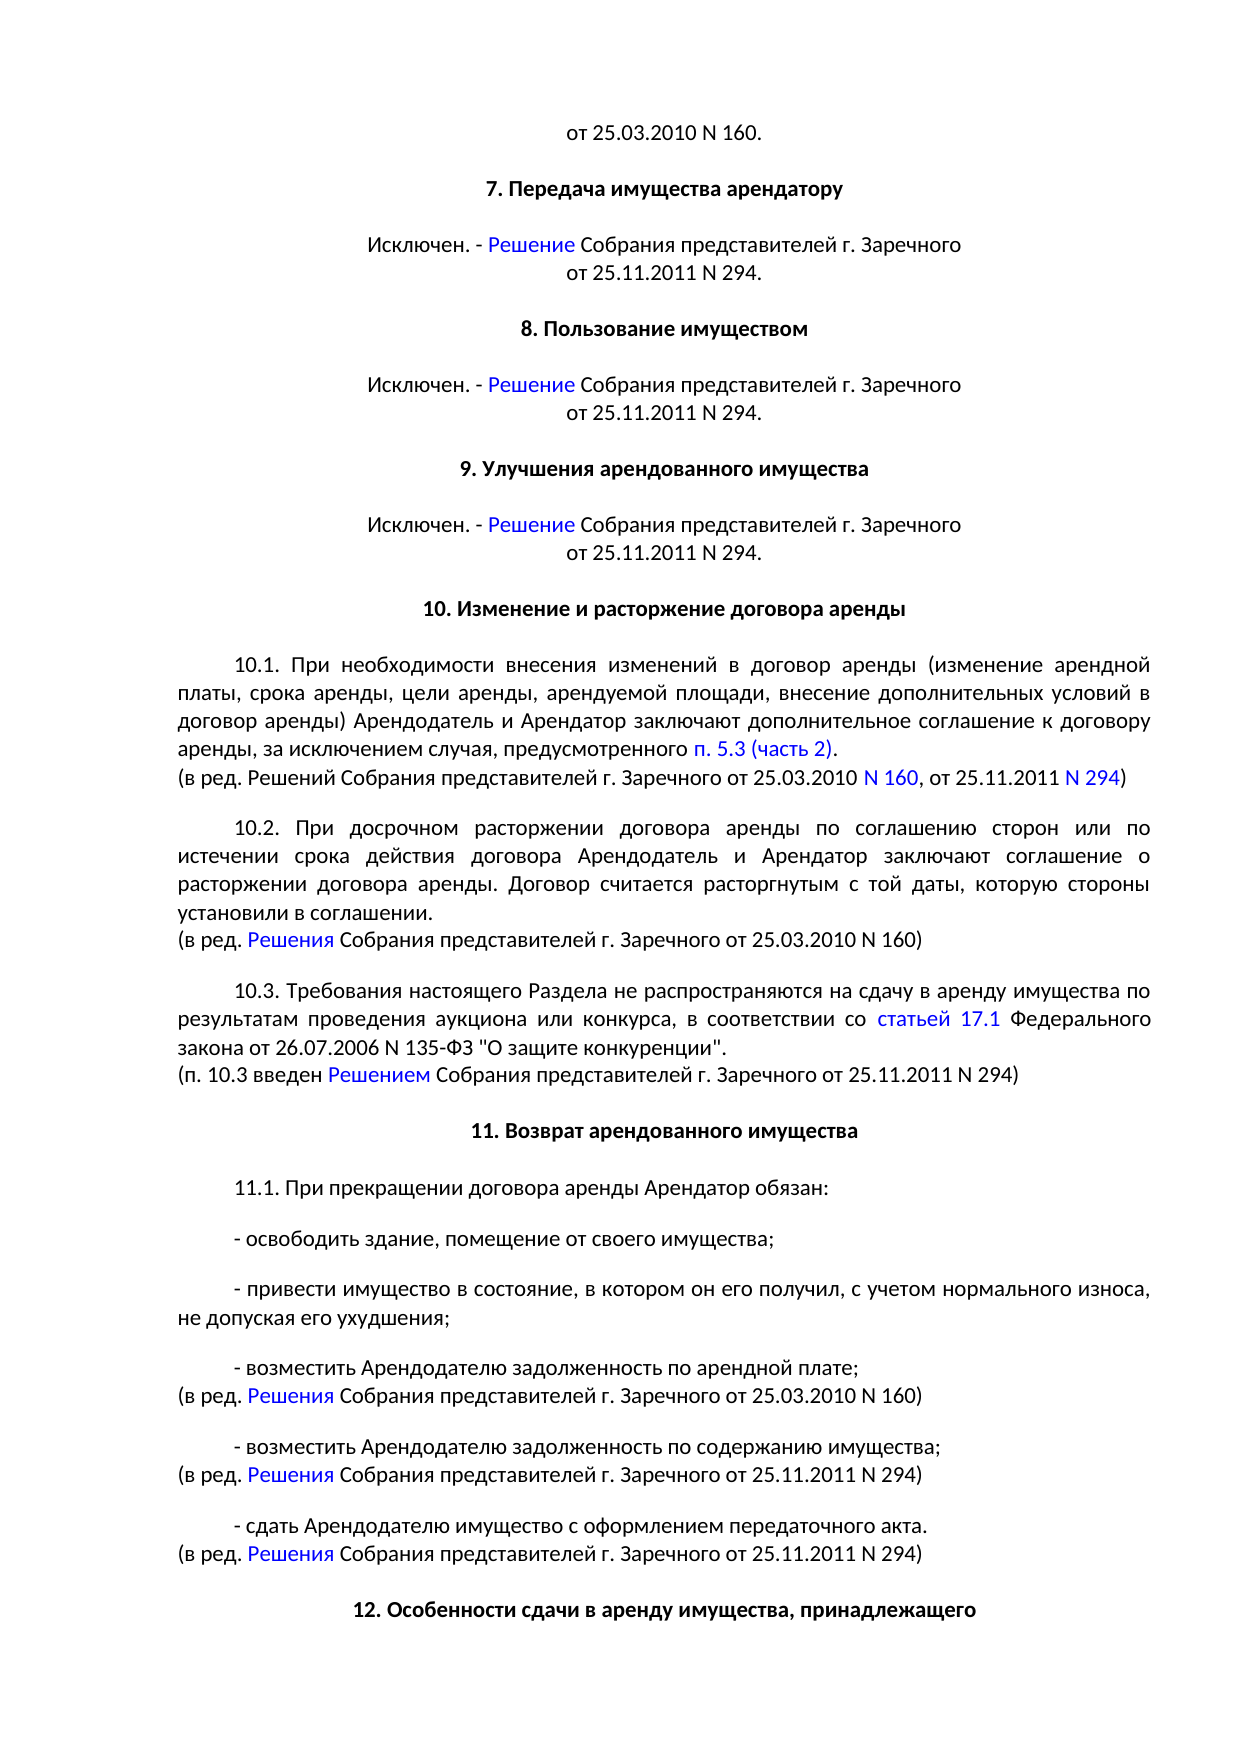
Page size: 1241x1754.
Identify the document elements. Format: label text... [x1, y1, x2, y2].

text (п. 10.3 введен Решением Собрания представителей г. Заречного от 25.11.2011 N 294) [177, 1061, 1152, 1089]
text от 25.03.2010 N 160. [177, 118, 1152, 146]
text (в ред. Решения Собрания представителей г. Заречного от 25.03.2010 N 160) [177, 1382, 1152, 1409]
text от 25.11.2011 N 294. [177, 538, 1152, 566]
text 10.3. Требования настоящего Раздела не распространяются на сдачу в аренду имущества по результатам проведения аукциона или конкурса, в соответствии со статьей 17.1 Федерального закона от 26.07.2006 N 135-ФЗ "О защите конкуренции". [177, 977, 1152, 1061]
text (в ред. Решения Собрания представителей г. Заречного от 25.03.2010 N 160) [177, 926, 1152, 954]
title 7. Передача имущества арендатору [177, 174, 1152, 202]
text (в ред. Решения Собрания представителей г. Заречного от 25.11.2011 N 294) [177, 1539, 1152, 1567]
text - сдать Арендодателю имущество с оформлением передаточного акта. [177, 1511, 1152, 1539]
text от 25.11.2011 N 294. [177, 398, 1152, 426]
title 8. Пользование имуществом [177, 314, 1152, 342]
text Исключен. - Решение Собрания представителей г. Заречного [177, 510, 1152, 538]
text Исключен. - Решение Собрания представителей г. Заречного [177, 370, 1152, 398]
text - освободить здание, помещение от своего имущества; [177, 1224, 1152, 1252]
title 10. Изменение и расторжение договора аренды [177, 594, 1152, 622]
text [177, 230, 1152, 258]
text (в ред. Решения Собрания представителей г. Заречного от 25.11.2011 N 294) [177, 1461, 1152, 1488]
text от 25.11.2011 N 294. [177, 258, 1152, 286]
text - возместить Арендодателю задолженность по содержанию имущества; [177, 1432, 1152, 1461]
text (в ред. Решений Собрания представителей г. Заречного от 25.03.2010 N 160, от 25.11.2011 N 294) [177, 763, 1152, 791]
text - привести имущество в состояние, в котором он его получил, с учетом нормального износа, не допуская его ухудшения; [177, 1274, 1152, 1331]
text 10.2. При досрочном расторжении договора аренды по соглашению сторон или по истечении срока действия договора Арендодатель и Арендатор заключают соглашение о расторжении договора аренды. Договор считается расторгнутым с той даты, которую стороны установили в соглашении. [177, 813, 1152, 926]
text 11.1. При прекращении договора аренды Арендатор обязан: [177, 1173, 1152, 1201]
text 10.1. При необходимости внесения изменений в договор аренды (изменение арендной платы, срока аренды, цели аренды, арендуемой площади, внесение дополнительных условий в договор аренды) Арендодатель и Арендатор заключают дополнительное соглашение к договору аренды, за исключением случая, предусмотренного п. 5.3 (часть 2). [177, 651, 1152, 763]
text - возместить Арендодателю задолженность по арендной плате; [177, 1353, 1152, 1382]
title 11. Возврат арендованного имущества [177, 1117, 1152, 1145]
title 12. Особенности сдачи в аренду имущества, принадлежащего [177, 1596, 1152, 1623]
title 9. Улучшения арендованного имущества [177, 454, 1152, 482]
